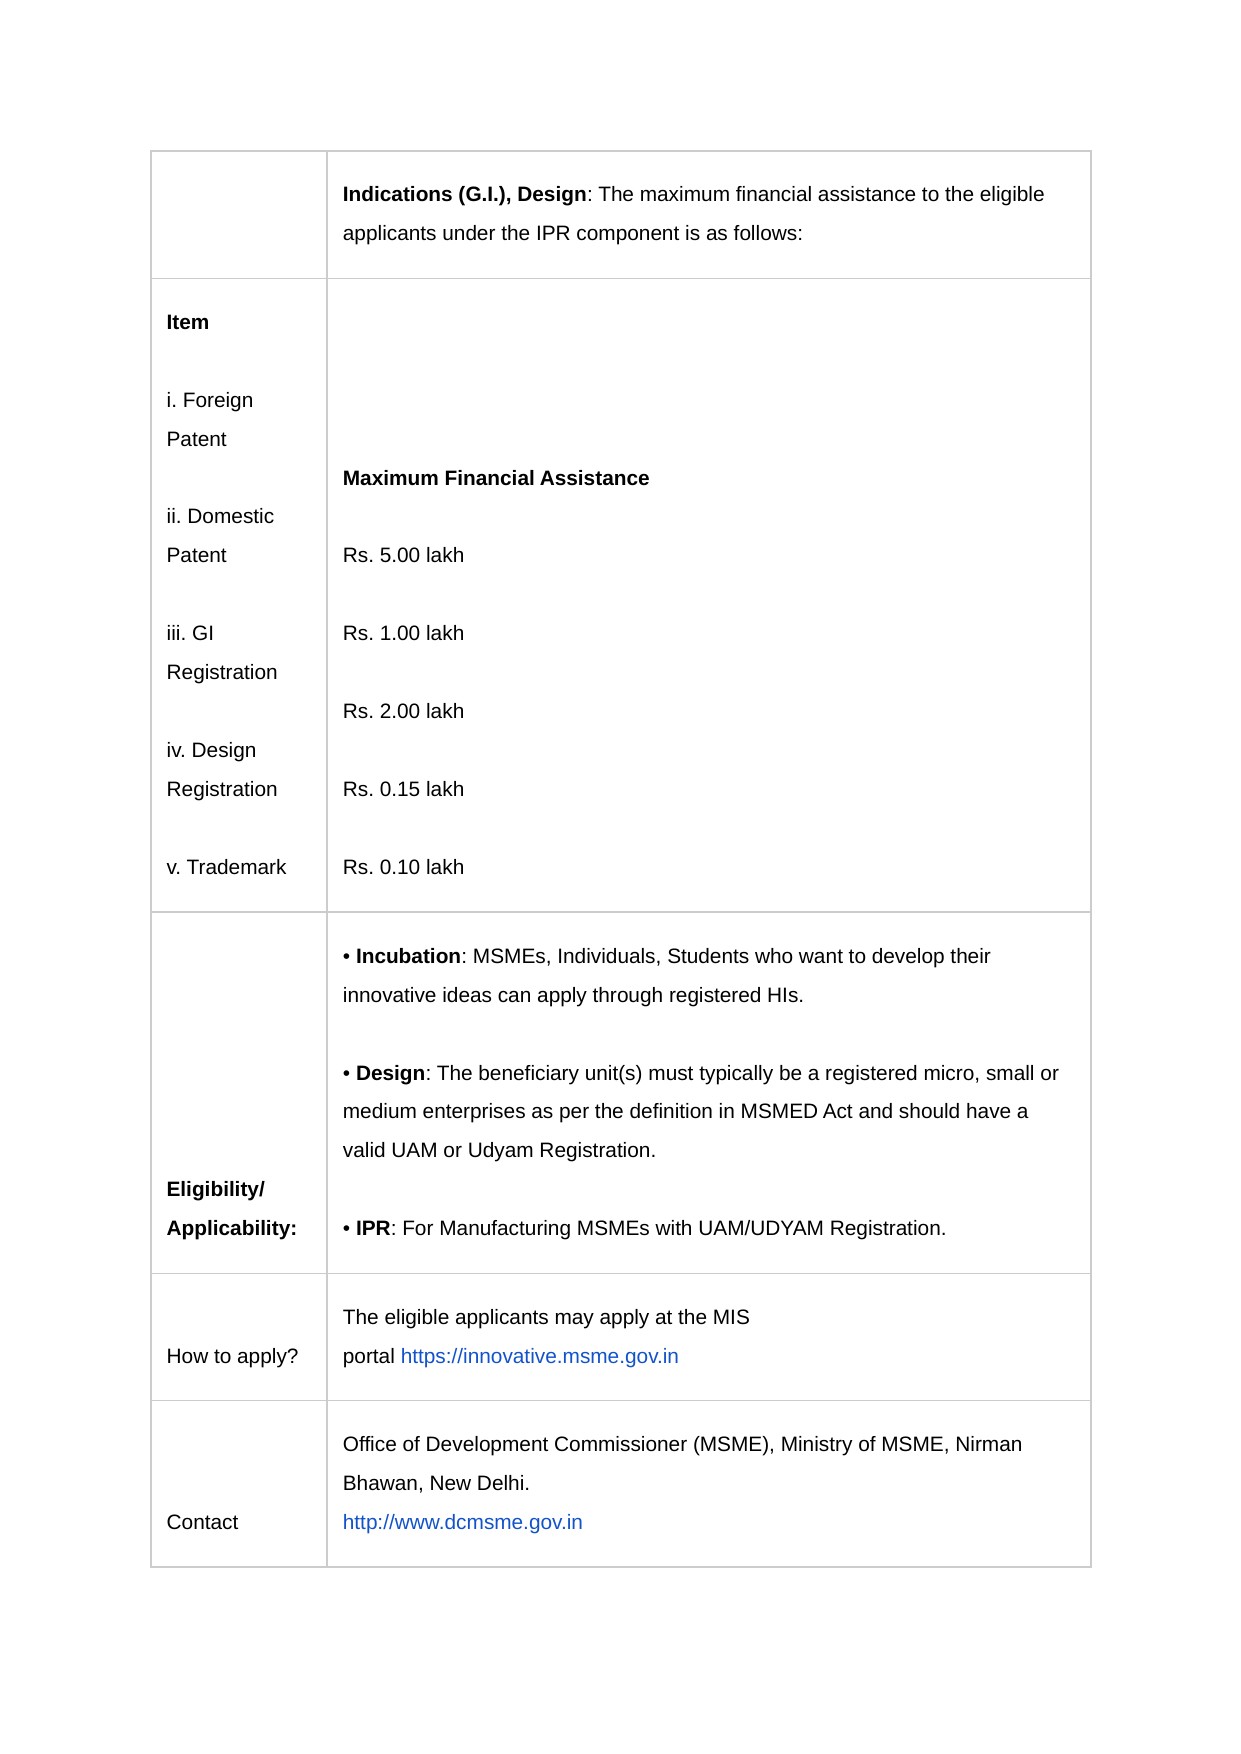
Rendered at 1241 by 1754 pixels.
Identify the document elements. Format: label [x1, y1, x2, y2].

table_cell [328, 152, 1090, 1018]
table_cell [152, 1019, 326, 1596]
table_cell [152, 152, 326, 1018]
table_cell [328, 1019, 1090, 1596]
